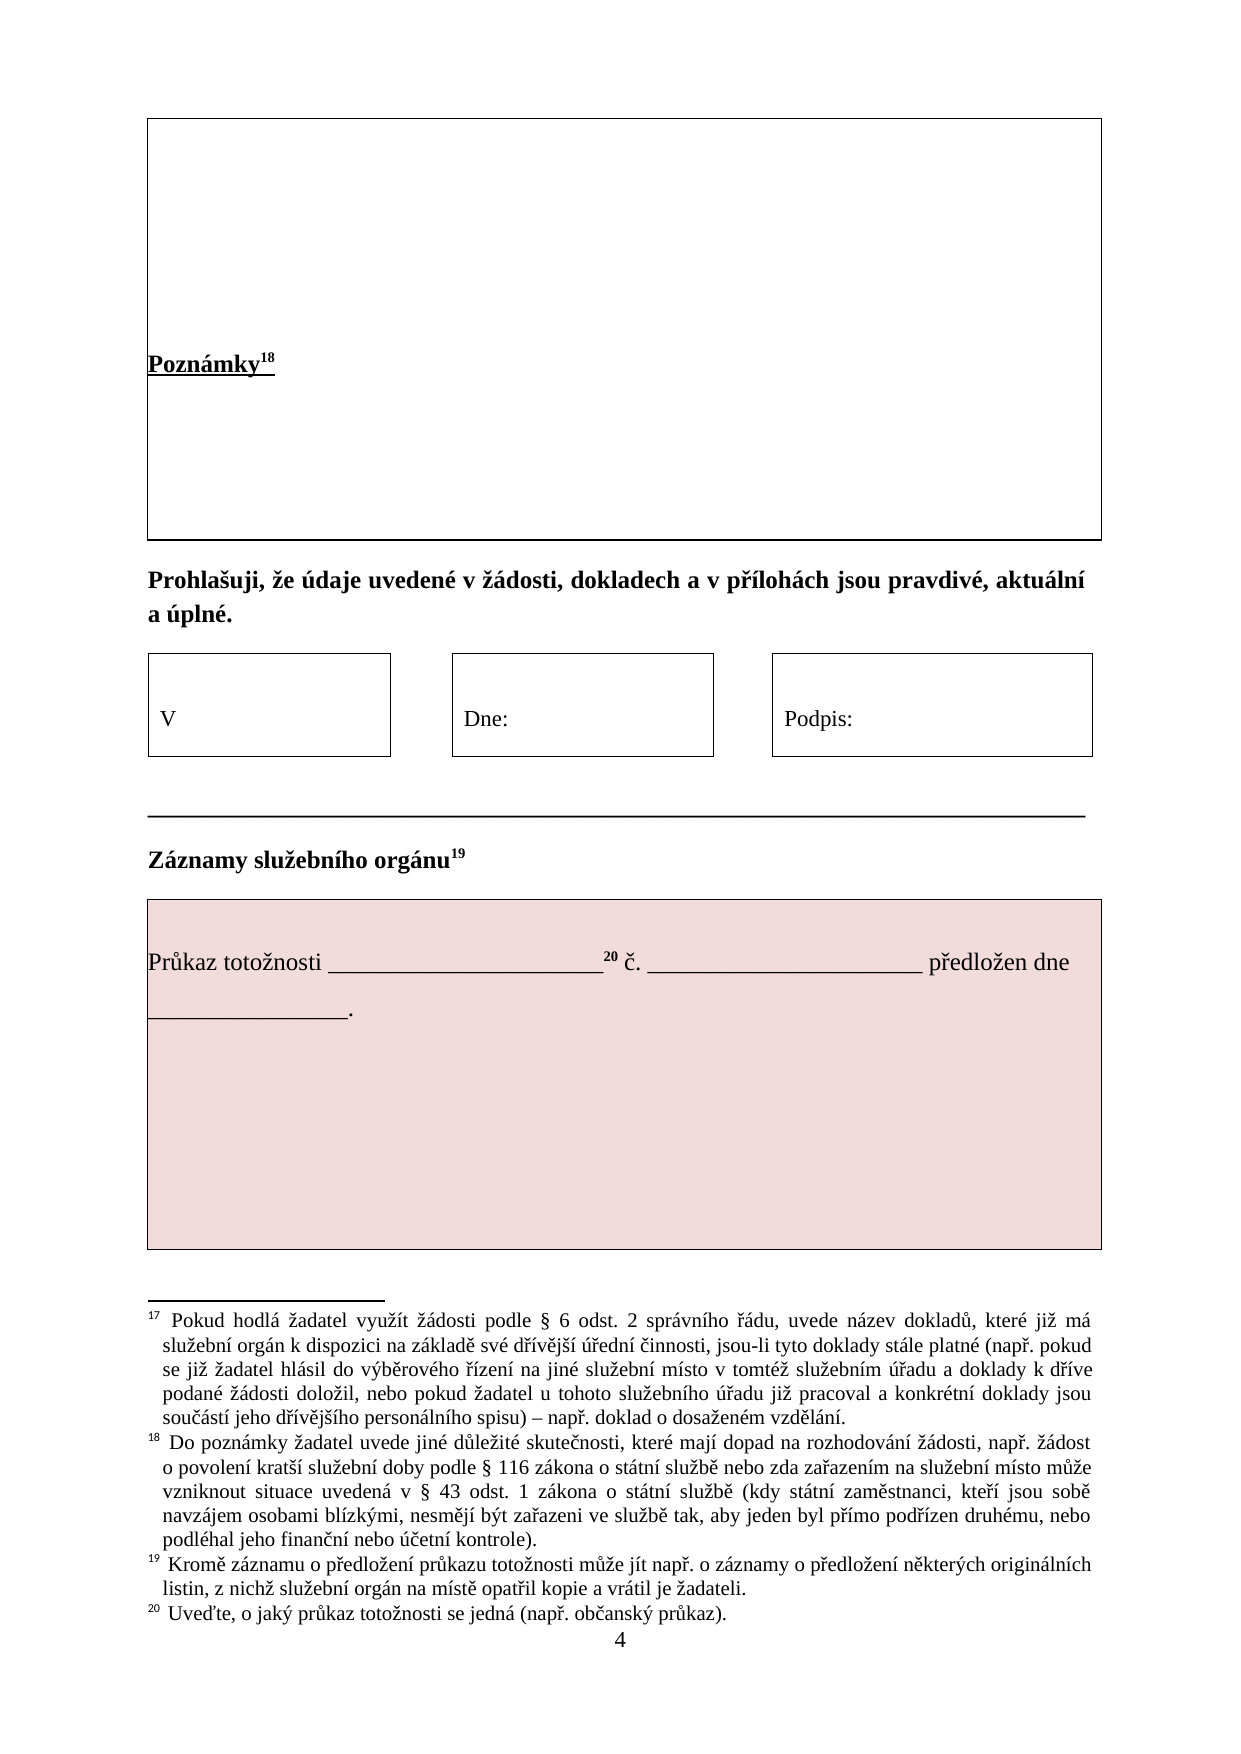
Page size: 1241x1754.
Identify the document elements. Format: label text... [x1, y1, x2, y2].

table_header V [149, 654, 390, 756]
text Průkaz totožnosti ______________________ č. ______________________ předložen dne [148, 944, 1101, 976]
text ___________________________________________________________________________ [148, 791, 1092, 820]
table_header Dne: [453, 654, 713, 756]
text Záznamy služebního orgánu [148, 845, 1092, 874]
text ________________. [148, 990, 1101, 1022]
table_header [391, 653, 452, 756]
text Poznámky [148, 346, 1101, 378]
table_header [714, 653, 772, 756]
table_header Podpis: [773, 654, 1092, 756]
text Prohlašuji, že údaje uvedené v žádosti, dokladech a v přílohách jsou pravdivé, aktuální a úplné. [148, 566, 1092, 627]
